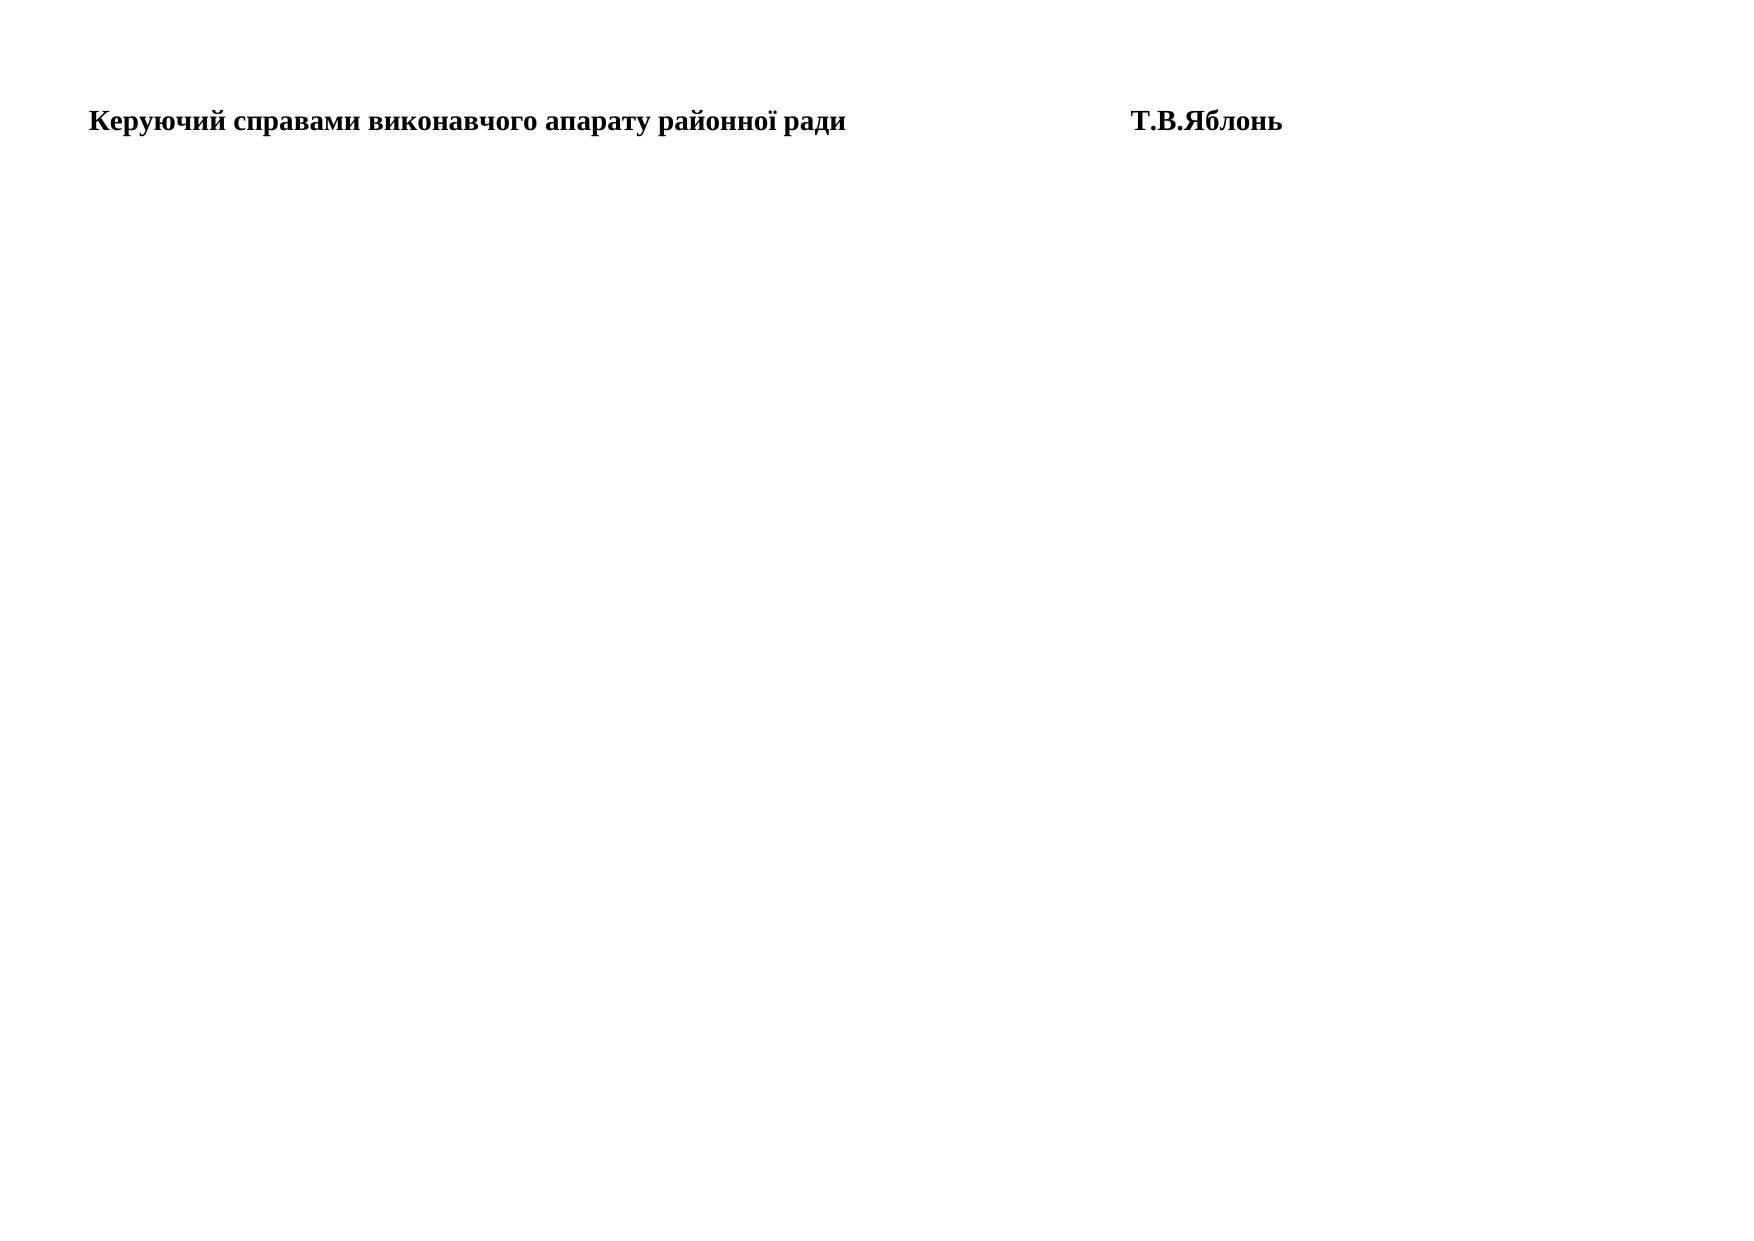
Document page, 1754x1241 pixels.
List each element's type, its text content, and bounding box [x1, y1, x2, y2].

text Керуючий справами виконавчого апарату районної ради Т.В.Яблонь [89, 103, 1665, 137]
